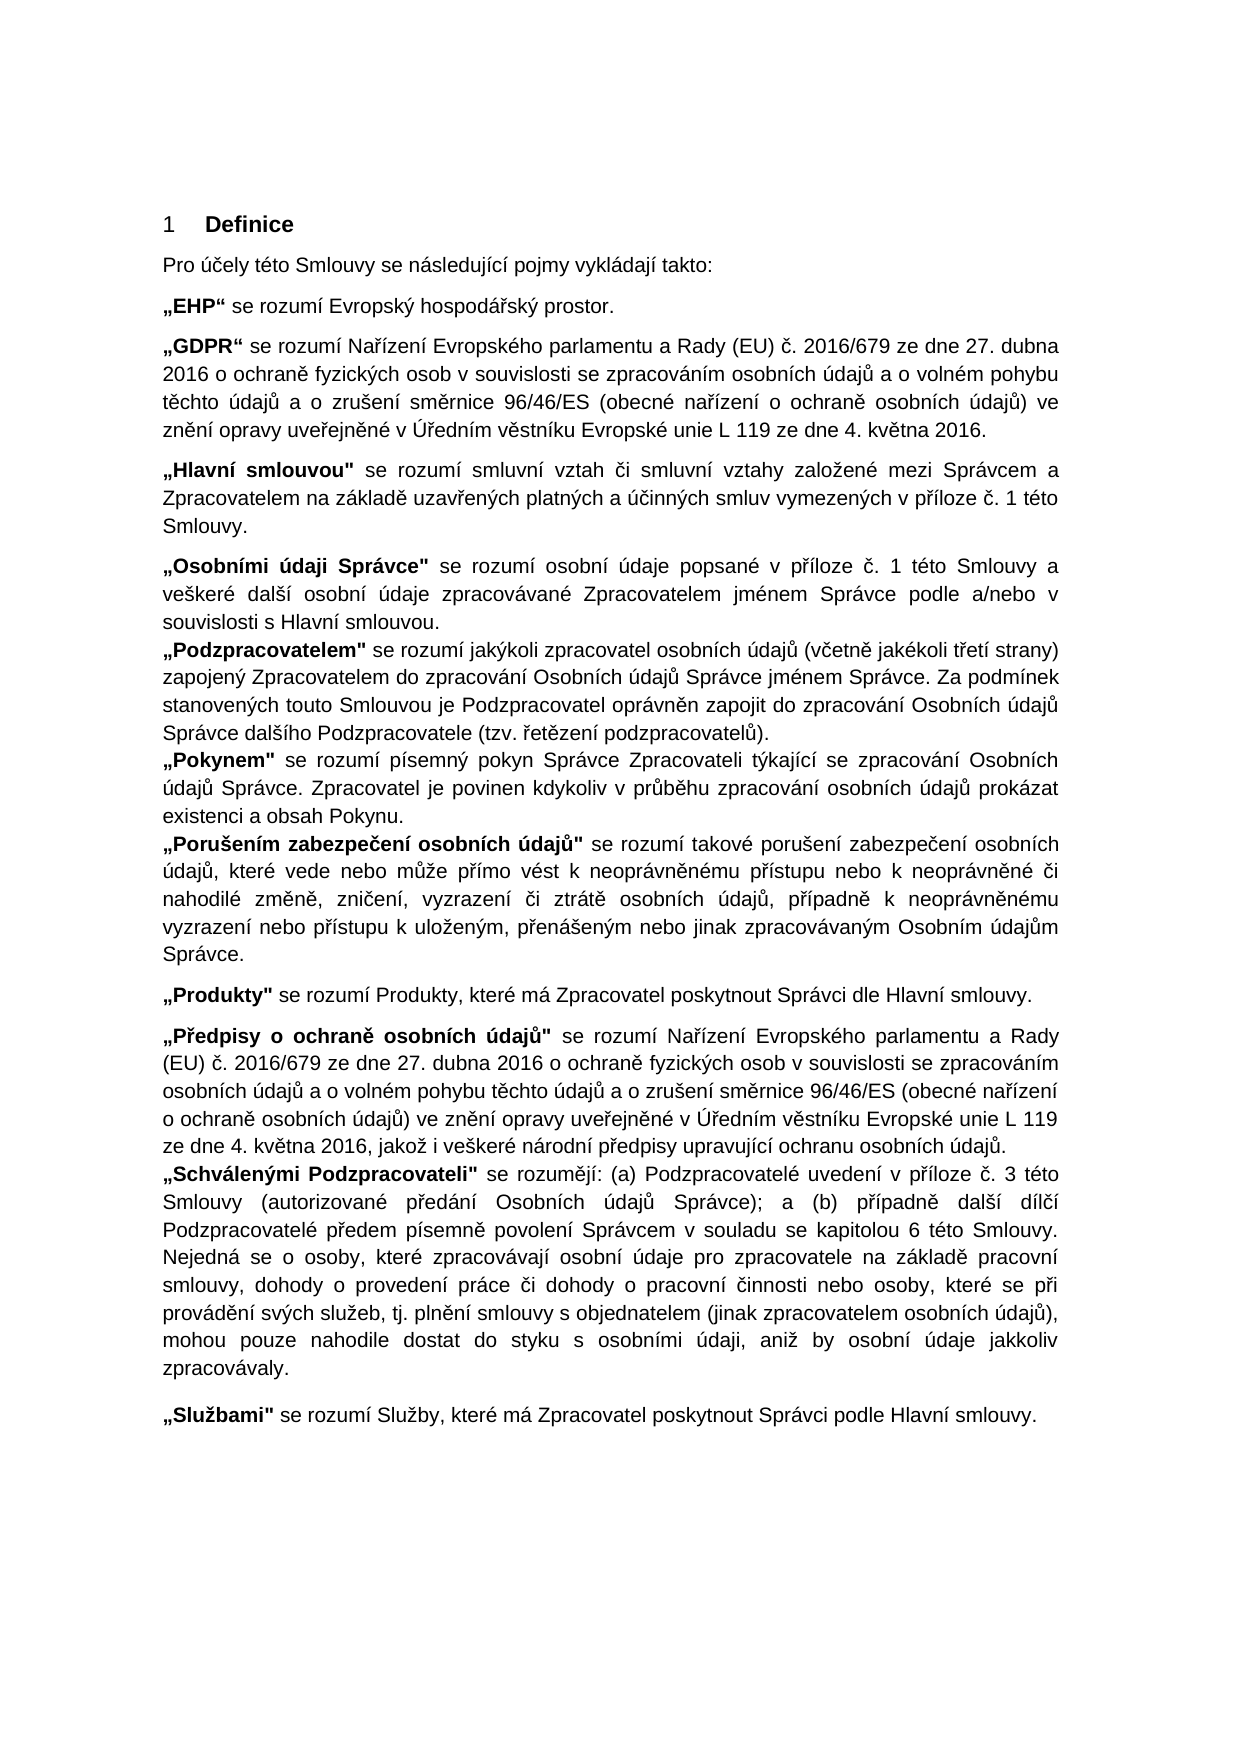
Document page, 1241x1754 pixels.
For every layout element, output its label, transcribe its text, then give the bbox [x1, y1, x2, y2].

text „Porušením zabezpečení osobních údajů" se rozumí takové porušení zabezpečení osobních údajů, které vede nebo může přímo vést k neoprávněnému přístupu nebo k neoprávněné či nahodilé změně, zničení, vyzrazení či ztrátě osobních údajů, případně k neoprávněnému vyzrazení nebo přístupu k uloženým, přenášeným nebo jinak zpracovávaným Osobním údajům Správce. [162, 829, 1060, 967]
text „EHP“ se rozumí Evropský hospodářský prostor. [162, 297, 1060, 317]
text „Službami" se rozumí Služby, které má Zpracovatel poskytnout Správci podle Hlavní smlouvy. [162, 1405, 1060, 1426]
text Pro účely této Smlouvy se následující pojmy vykládají takto: [162, 256, 1060, 277]
text „Produkty" se rozumí Produkty, které má Zpracovatel poskytnout Správci dle Hlavní smlouvy. [162, 985, 1060, 1006]
list Definice [162, 214, 1060, 237]
text „Podzpracovatelem" se rozumí jakýkoli zpracovatel osobních údajů (včetně jakékoli třetí strany) zapojený Zpracovatelem do zpracování Osobních údajů Správce jménem Správce. Za podmínek stanovených touto Smlouvou je Podzpracovatel oprávněn zapojit do zpracování Osobních údajů Správce dalšího Podzpracovatele (tzv. řetězení podzpracovatelů). [162, 635, 1060, 746]
text „Osobními údaji Správce" se rozumí osobní údaje popsané v příloze č. 1 této Smlouvy a veškeré další osobní údaje zpracovávané Zpracovatelem jménem Správce podle a/nebo v souvislosti s Hlavní smlouvou. [162, 552, 1060, 635]
text „Hlavní smlouvou" se rozumí smluvní vztah či smluvní vztahy založené mezi Správcem a Zpracovatelem na základě uzavřených platných a účinných smluv vymezených v příloze č. 1 této Smlouvy. [162, 455, 1060, 539]
text „Schválenými Podzpracovateli" se rozumějí: (a) Podzpracovatelé uvedení v příloze č. 3 této Smlouvy (autorizované předání Osobních údajů Správce); a (b) případně další dílčí Podzpracovatelé předem písemně povolení Správcem v souladu se kapitolou 6 této Smlouvy. Nejedná se o osoby, které zpracovávají osobní údaje pro zpracovatele na základě pracovní smlouvy, dohody o provedení práce či dohody o pracovní činnosti nebo osoby, které se při provádění svých služeb, tj. plnění smlouvy s objednatelem (jinak zpracovatelem osobních údajů), mohou pouze nahodile dostat do styku s osobními údaji, aniž by osobní údaje jakkoliv zpracovávaly. [162, 1159, 1060, 1381]
text „Pokynem" se rozumí písemný pokyn Správce Zpracovateli týkající se zpracování Osobních údajů Správce. Zpracovatel je povinen kdykoliv v průběhu zpracování osobních údajů prokázat existenci a obsah Pokynu. [162, 746, 1060, 829]
text „Předpisy o ochraně osobních údajů" se rozumí Nařízení Evropského parlamentu a Rady (EU) č. 2016/679 ze dne 27. dubna 2016 o ochraně fyzických osob v souvislosti se zpracováním osobních údajů a o volném pohybu těchto údajů a o zrušení směrnice 96/46/ES (obecné nařízení o ochraně osobních údajů) ve znění opravy uveřejněné v Úředním věstníku Evropské unie L 119 ze dne 4. května 2016, jakož i veškeré národní předpisy upravující ochranu osobních údajů. [162, 1021, 1060, 1159]
text „GDPR“ se rozumí Nařízení Evropského parlamentu a Rady (EU) č. 2016/679 ze dne 27. dubna 2016 o ochraně fyzických osob v souvislosti se zpracováním osobních údajů a o volném pohybu těchto údajů a o zrušení směrnice 96/46/ES (obecné nařízení o ochraně osobních údajů) ve znění opravy uveřejněné v Úředním věstníku Evropské unie L 119 ze dne 4. května 2016. [162, 332, 1060, 443]
